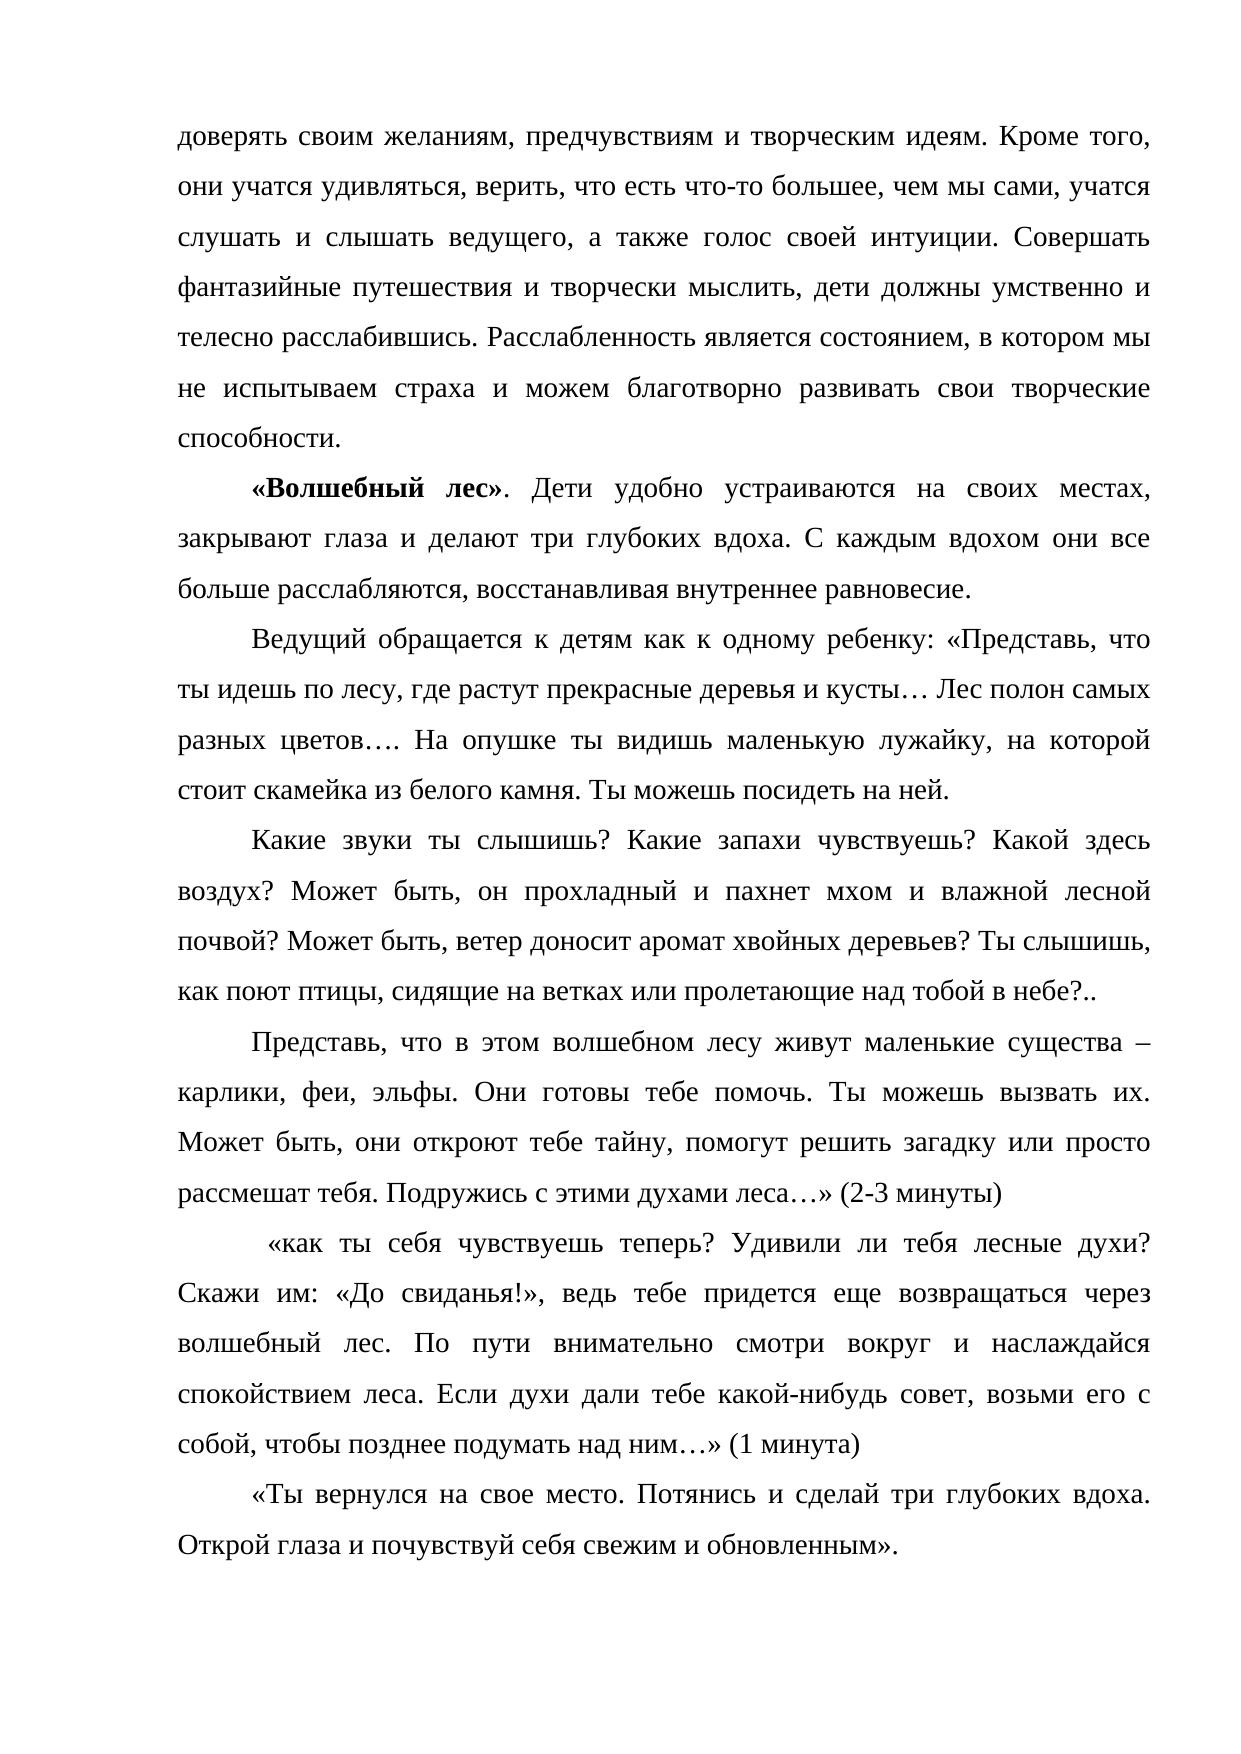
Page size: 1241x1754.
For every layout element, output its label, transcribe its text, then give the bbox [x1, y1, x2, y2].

text «Ты вернулся на свое место. Потянись и сделай три глубоких вдоха. Открой глаза и почувствуй себя свежим и обновленным». [177, 1477, 1152, 1560]
text Представь, что в этом волшебном лесу живут маленькие существа – карлики, феи, эльфы. Они готовы тебе помочь. Ты можешь вызвать их. Может быть, они откроют тебе тайну, помогут решить загадку или просто рассмешат тебя. Подружись с этими духами леса…» (2-3 минуты) [177, 1024, 1152, 1208]
text «как ты себя чувствуешь теперь? Удивили ли тебя лесные духи? Скажи им: «До свиданья!», ведь тебе придется еще возвращаться через волшебный лес. По пути внимательно смотри вокруг и наслаждайся спокойствием леса. Если духи дали тебе какой-нибудь совет, возьми его с собой, чтобы позднее подумать над ним…» (1 минута) [177, 1225, 1152, 1460]
text «Волшебный лес». Дети удобно устраиваются на своих местах, закрывают глаза и делают три глубоких вдоха. С каждым вдохом они все больше расслабляются, восстанавливая внутреннее равновесие. [177, 470, 1152, 604]
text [177, 118, 1152, 453]
text Ведущий обращается к детям как к одному ребенку: «Представь, что ты идешь по лесу, где растут прекрасные деревья и кусты… Лес полон самых разных цветов…. На опушке ты видишь маленькую лужайку, на которой стоит скамейка из белого камня. Ты можешь посидеть на ней. [177, 621, 1152, 806]
text Какие звуки ты слышишь? Какие запахи чувствуешь? Какой здесь воздух? Может быть, он прохладный и пахнет мхом и влажной лесной почвой? Может быть, ветер доносит аромат хвойных деревьев? Ты слышишь, как поют птицы, сидящие на ветках или пролетающие над тобой в небе?.. [177, 822, 1152, 1007]
